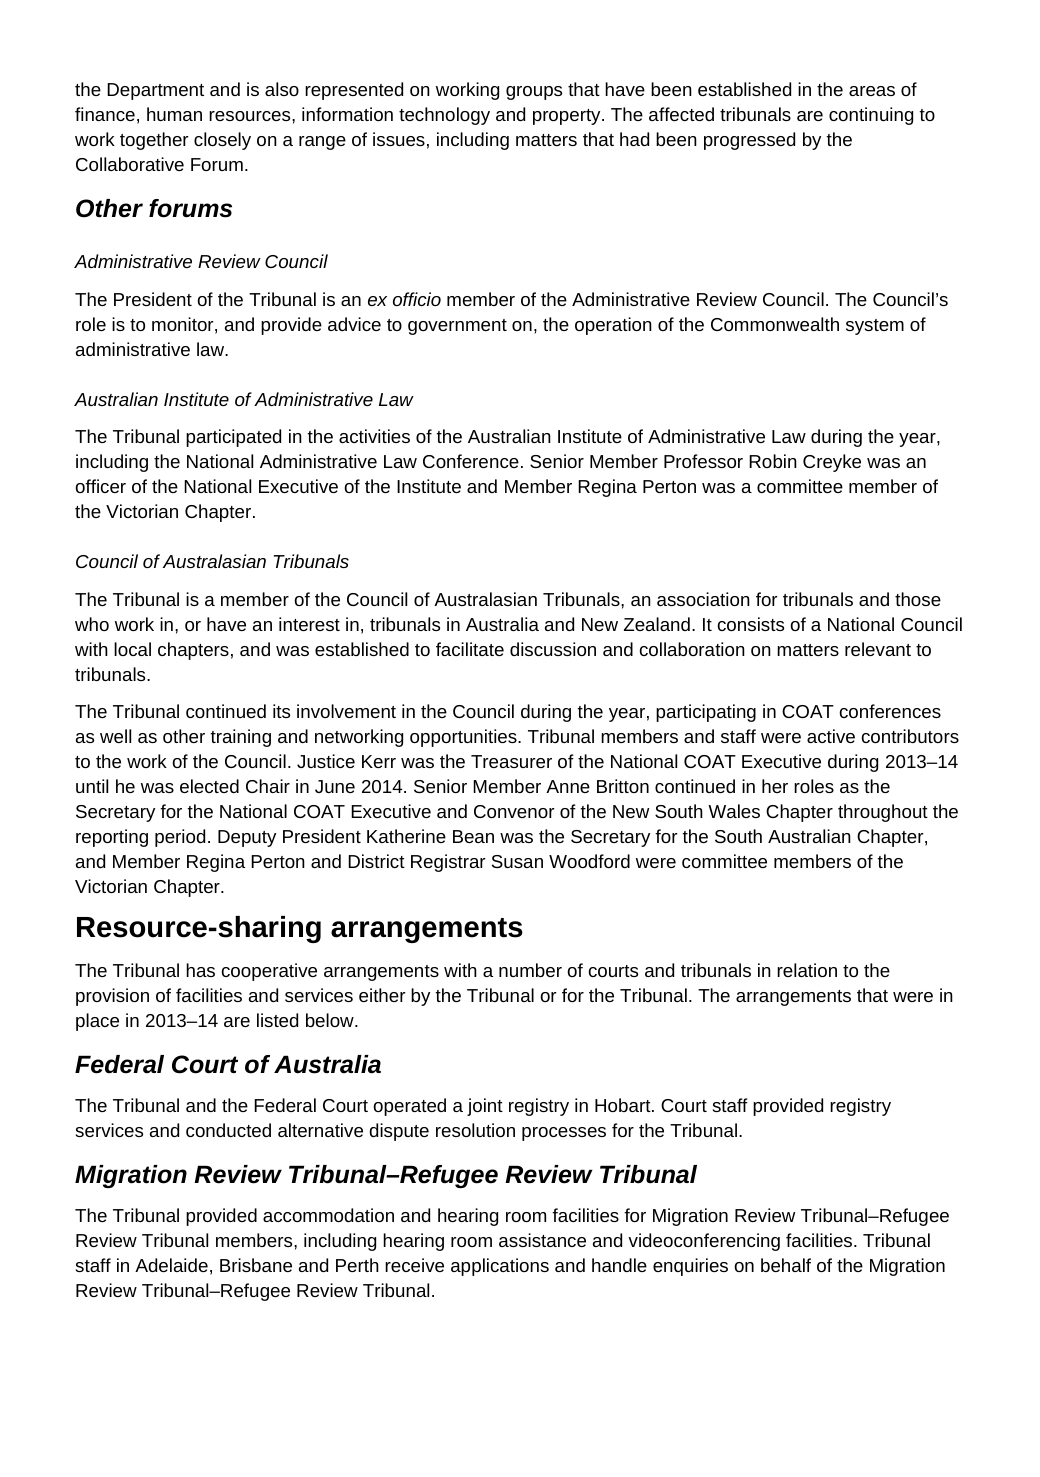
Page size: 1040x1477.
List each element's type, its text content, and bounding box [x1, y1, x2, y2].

text The Tribunal has cooperative arrangements with a number of courts and tribunals in relation to the provision of facilities and services either by the Tribunal or for the Tribunal. The arrangements that were in place in 2013–14 are listed below. [75, 956, 964, 1031]
text The Tribunal continued its involvement in the Council during the year, participating in COAT conferences as well as other training and networking opportunities. Tribunal members and staff were active contributors to the work of the Council. Justice Kerr was the Treasurer of the National COAT Executive during 2013–14 until he was elected Chair in June 2014. Senior Member Anne Britton continued in her roles as the Secretary for the National COAT Executive and Convenor of the New South Wales Chapter throughout the reporting period. Deputy President Katherine Bean was the Secretary for the South Australian Chapter, and Member Regina Perton and District Registrar Susan Woodford were committee members of the Victorian Chapter. [75, 697, 964, 897]
subtitle Migration Review Tribunal–Refugee Review Tribunal [75, 1160, 964, 1188]
subtitle Council of Australasian Tribunals [75, 547, 964, 572]
text The Tribunal provided accommodation and hearing room facilities for Migration Review Tribunal–Refugee Review Tribunal members, including hearing room assistance and videoconferencing facilities. Tribunal staff in Adelaide, Brisbane and Perth receive applications and handle enquiries on behalf of the Migration Review Tribunal–Refugee Review Tribunal. [75, 1201, 964, 1301]
text The Tribunal and the Federal Court operated a joint registry in Hobart. Court staff provided registry services and conducted alternative dispute resolution processes for the Tribunal. [75, 1091, 964, 1141]
subtitle Federal Court of Australia [75, 1050, 964, 1078]
text The Tribunal is a member of the Council of Australasian Tribunals, an association for tribunals and those who work in, or have an interest in, tribunals in Australia and New Zealand. It consists of a National Council with local chapters, and was established to facilitate discussion and collaboration on matters relevant to tribunals. [75, 585, 964, 685]
subtitle Australian Institute of Administrative Law [75, 385, 964, 410]
text The Tribunal participated in the activities of the Australian Institute of Administrative Law during the year, including the National Administrative Law Conference. Senior Member Professor Robin Creyke was an officer of the National Executive of the Institute and Member Regina Perton was a committee member of the Victorian Chapter. [75, 422, 964, 522]
subtitle Other forums [75, 194, 964, 222]
subtitle Administrative Review Council [75, 247, 964, 272]
text The President of the Tribunal is an ex officio member of the Administrative Review Council. The Council’s role is to monitor, and provide advice to government on, the operation of the Commonwealth system of administrative law. [75, 285, 964, 360]
subtitle Resource-sharing arrangements [75, 910, 964, 943]
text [75, 75, 964, 175]
